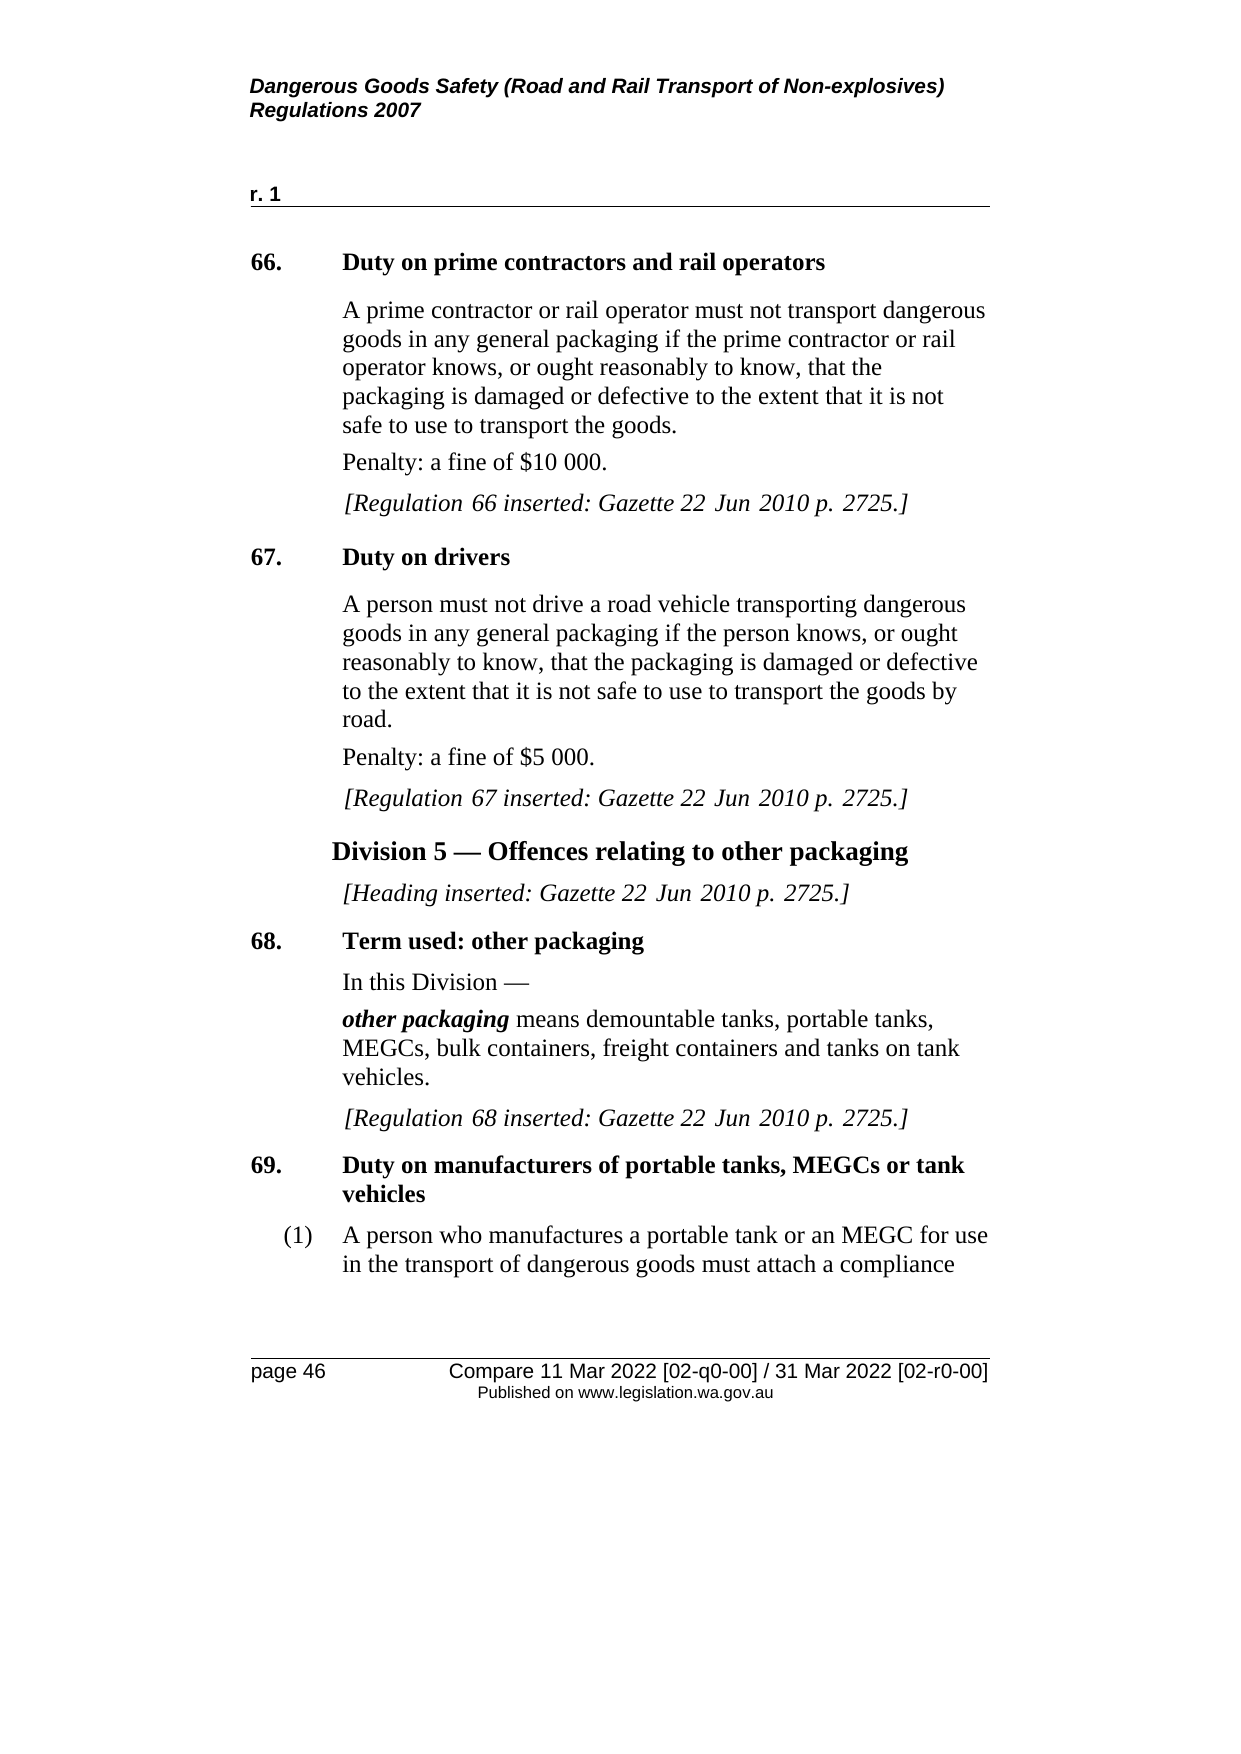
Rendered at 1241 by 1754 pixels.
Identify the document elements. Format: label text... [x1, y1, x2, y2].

text [Regulation 68 inserted: Gazette 22 Jun 2010 p. 2725.] [251, 1103, 990, 1132]
subtitle [Heading inserted: Gazette 22 Jun 2010 p. 2725.] [251, 878, 990, 907]
text In this Division — [251, 967, 990, 996]
text [Regulation 67 inserted: Gazette 22 Jun 2010 p. 2725.] [251, 783, 990, 812]
subtitle 68. Term used: other packaging [251, 926, 990, 954]
subtitle 67. Duty on drivers [251, 542, 990, 571]
text A prime contractor or rail operator must not transport dangerous goods in any general packaging if the prime contractor or rail operator knows, or ought reasonably to know, that the packaging is damaged or defective to the extent that it is not safe to use to transport the goods. [251, 295, 990, 439]
text Penalty: a fine of $10 000. [251, 447, 990, 476]
text A person must not drive a road vehicle transporting dangerous goods in any general packaging if the person knows, or ought reasonably to know, that the packaging is damaged or defective to the extent that it is not safe to use to transport the goods by road. [251, 589, 990, 733]
subtitle 69. Duty on manufacturers of portable tanks, MEGCs or tank vehicles [251, 1150, 990, 1208]
text Penalty: a fine of $5 000. [251, 742, 990, 770]
text [Regulation 66 inserted: Gazette 22 Jun 2010 p. 2725.] [251, 488, 990, 517]
text other packaging means demountable tanks, portable tanks, MEGCs, bulk containers, freight containers and tanks on tank vehicles. [251, 1004, 990, 1090]
subtitle Division 5 — Offences relating to other packaging [251, 834, 990, 866]
subtitle 66. Duty on prime contractors and rail operators [251, 247, 990, 276]
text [251, 1220, 990, 1278]
